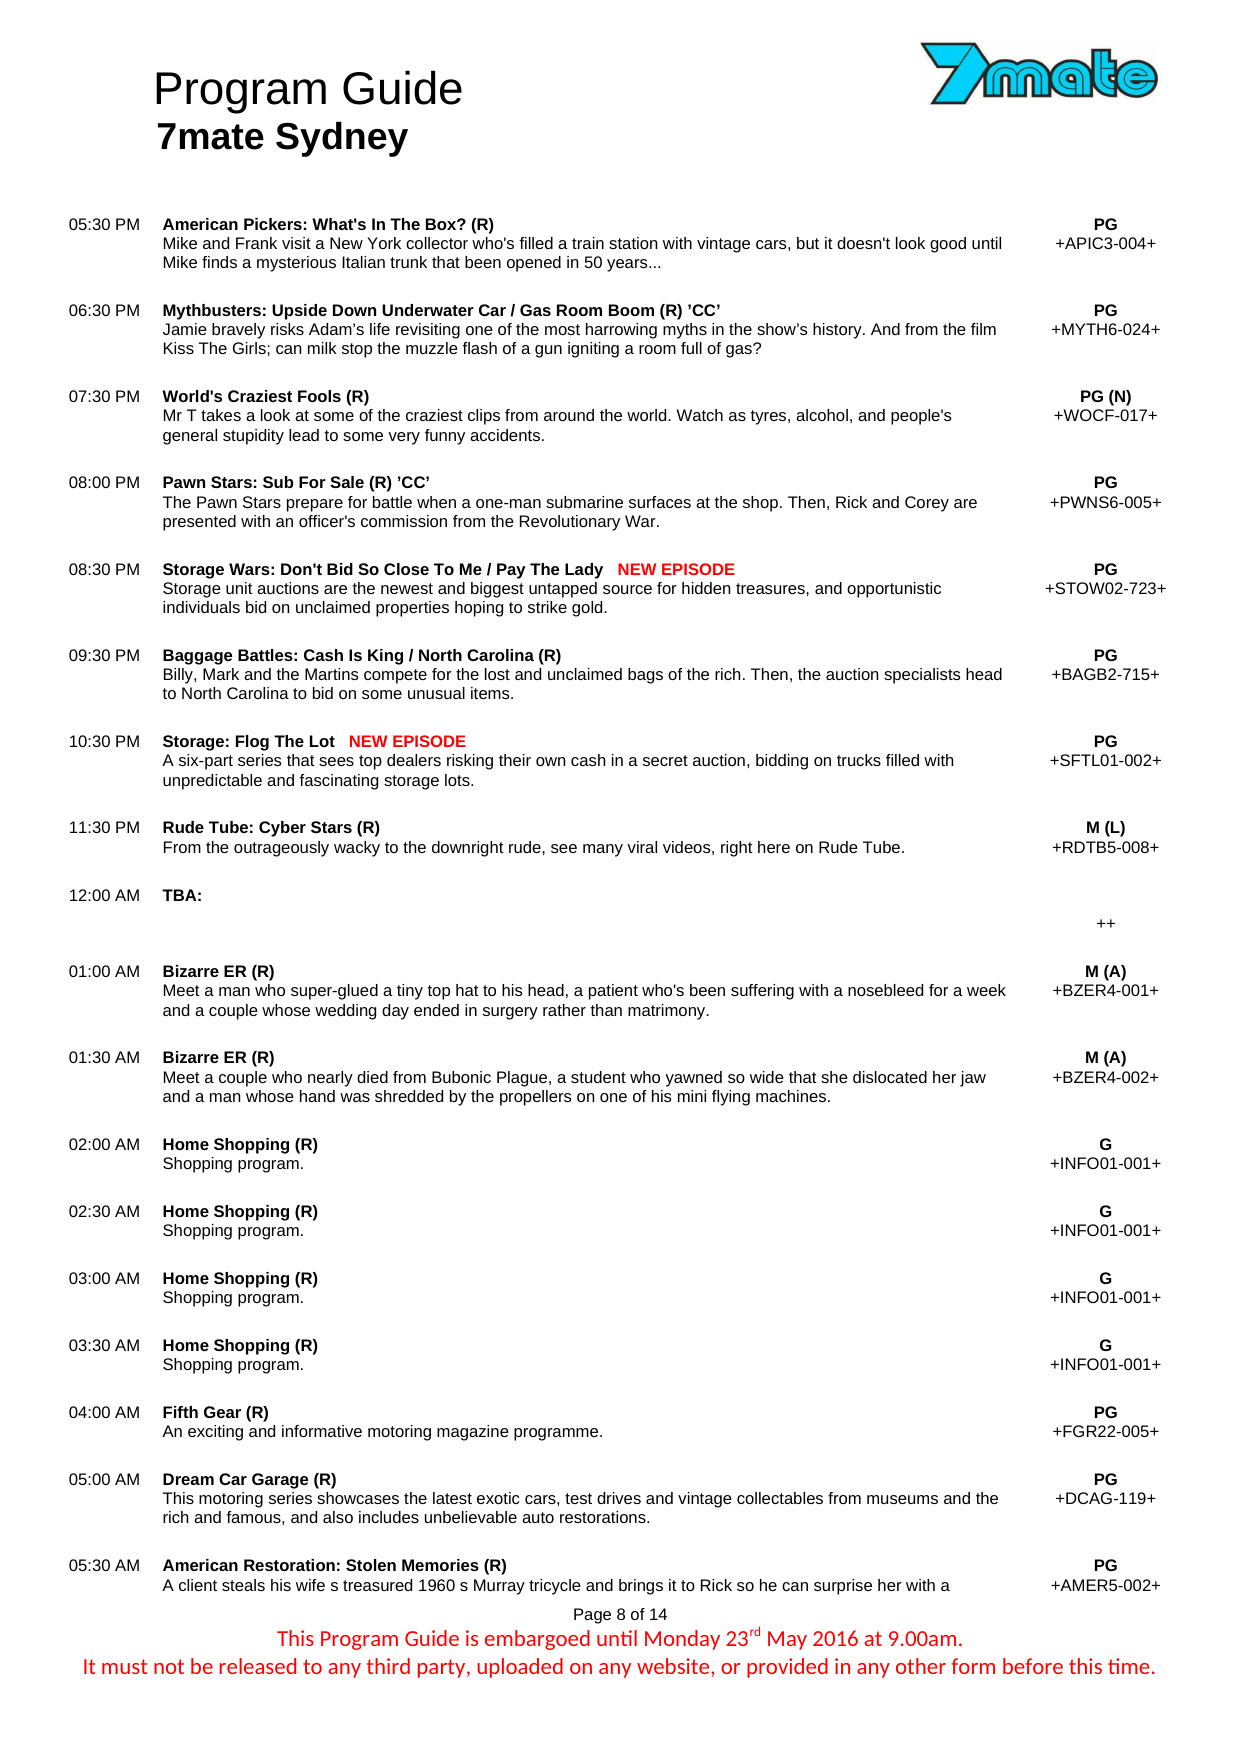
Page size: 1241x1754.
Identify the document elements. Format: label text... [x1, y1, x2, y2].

table_header 05:00 AM [51, 1470, 151, 1527]
table_header Home Shopping (R) Shopping program. [151, 1336, 1022, 1374]
table_header Mythbusters: Upside Down Underwater Car / Gas Room Boom (R) ’CC’ Jamie bravely risks Adam’s life revisiting one of the most harrowing myths in the show’s history. And from the film Kiss The Girls; can milk stop the muzzle flash of a gun igniting a room full of gas? [151, 301, 1022, 358]
table_header 05:30 AM [51, 1556, 151, 1594]
picture [920, 41, 1159, 105]
table_header Home Shopping (R) Shopping program. [151, 1135, 1022, 1173]
table_header G +INFO01-001+ [1022, 1135, 1189, 1173]
table_header Bizarre ER (R) Meet a man who super-glued a tiny top hat to his head, a patient who's been suffering with a nosebleed for a week and a couple whose wedding day ended in surgery rather than matrimony. [151, 962, 1022, 1019]
table_header Baggage Battles: Cash Is King / North Carolina (R) Billy, Mark and the Martins compete for the lost and unclaimed bags of the rich. Then, the auction specialists head to North Carolina to bid on some unusual items. [151, 646, 1022, 703]
table_header ++ [1022, 885, 1189, 933]
table_header PG +FGR22-005+ [1022, 1403, 1189, 1441]
table_header 03:00 AM [51, 1269, 151, 1307]
table_header World's Craziest Fools (R) Mr T takes a look at some of the craziest clips from around the world. Watch as tyres, alcohol, and people's general stupidity lead to some very funny accidents. [151, 387, 1022, 444]
table_header Home Shopping (R) Shopping program. [151, 1202, 1022, 1240]
table_header 02:00 AM [51, 1135, 151, 1173]
table_header PG (N) +WOCF-017+ [1022, 387, 1189, 444]
table_header Storage: Flog The Lot NEW EPISODE A six-part series that sees top dealers risking their own cash in a secret auction, bidding on trucks filled with unpredictable and fascinating storage lots. [151, 732, 1022, 789]
table_header PG +STOW02-723+ [1022, 560, 1189, 617]
table_header Bizarre ER (R) Meet a couple who nearly died from Bubonic Plague, a student who yawned so wide that she dislocated her jaw and a man whose hand was shredded by the propellers on one of his mini flying machines. [151, 1048, 1022, 1106]
table_header 11:30 PM [51, 818, 151, 857]
table_header 10:30 PM [51, 732, 151, 789]
table_header G +INFO01-001+ [1022, 1202, 1189, 1240]
table_header 12:00 AM [51, 885, 151, 933]
table_header 02:30 AM [51, 1202, 151, 1240]
table_header PG +MYTH6-024+ [1022, 301, 1189, 358]
table_header 05:30 PM [51, 215, 151, 272]
table_header 08:00 PM [51, 473, 151, 531]
table_header PG +PWNS6-005+ [1022, 473, 1189, 531]
table_header PG +DCAG-119+ [1022, 1470, 1189, 1527]
table_header Fifth Gear (R) An exciting and informative motoring magazine programme. [151, 1403, 1022, 1441]
table_header Home Shopping (R) Shopping program. [151, 1269, 1022, 1307]
table_header Dream Car Garage (R) This motoring series showcases the latest exotic cars, test drives and vintage collectables from museums and the rich and famous, and also includes unbelievable auto restorations. [151, 1470, 1022, 1527]
table_header 07:30 PM [51, 387, 151, 444]
table_header 09:30 PM [51, 646, 151, 703]
table_header 01:30 AM [51, 1048, 151, 1106]
table_header 01:00 AM [51, 962, 151, 1019]
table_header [151, 1556, 1022, 1594]
table_header PG +AMER5-002+ [1022, 1556, 1189, 1594]
table_header TBA: [151, 885, 1022, 933]
table_header 08:30 PM [51, 560, 151, 617]
table_header Pawn Stars: Sub For Sale (R) ’CC’ The Pawn Stars prepare for battle when a one-man submarine surfaces at the shop. Then, Rick and Corey are presented with an officer's commission from the Revolutionary War. [151, 473, 1022, 531]
table_header PG +APIC3-004+ [1022, 215, 1189, 272]
table_header M (A) +BZER4-002+ [1022, 1048, 1189, 1106]
table_header 03:30 AM [51, 1336, 151, 1374]
table_header G +INFO01-001+ [1022, 1269, 1189, 1307]
table_header G +INFO01-001+ [1022, 1336, 1189, 1374]
table_header American Pickers: What's In The Box? (R) Mike and Frank visit a New York collector who's filled a train station with vintage cars, but it doesn't look good until Mike finds a mysterious Italian trunk that been opened in 50 years... [151, 215, 1022, 272]
table_header Rude Tube: Cyber Stars (R) From the outrageously wacky to the downright rude, see many viral videos, right here on Rude Tube. [151, 818, 1022, 857]
table_header 04:00 AM [51, 1403, 151, 1441]
table_header PG +SFTL01-002+ [1022, 732, 1189, 789]
table_header M (A) +BZER4-001+ [1022, 962, 1189, 1019]
table_header Storage Wars: Don't Bid So Close To Me / Pay The Lady NEW EPISODE Storage unit auctions are the newest and biggest untapped source for hidden treasures, and opportunistic individuals bid on unclaimed properties hoping to strike gold. [151, 560, 1022, 617]
table_header M (L) +RDTB5-008+ [1022, 818, 1189, 857]
table_header PG +BAGB2-715+ [1022, 646, 1189, 703]
table_header 06:30 PM [51, 301, 151, 358]
